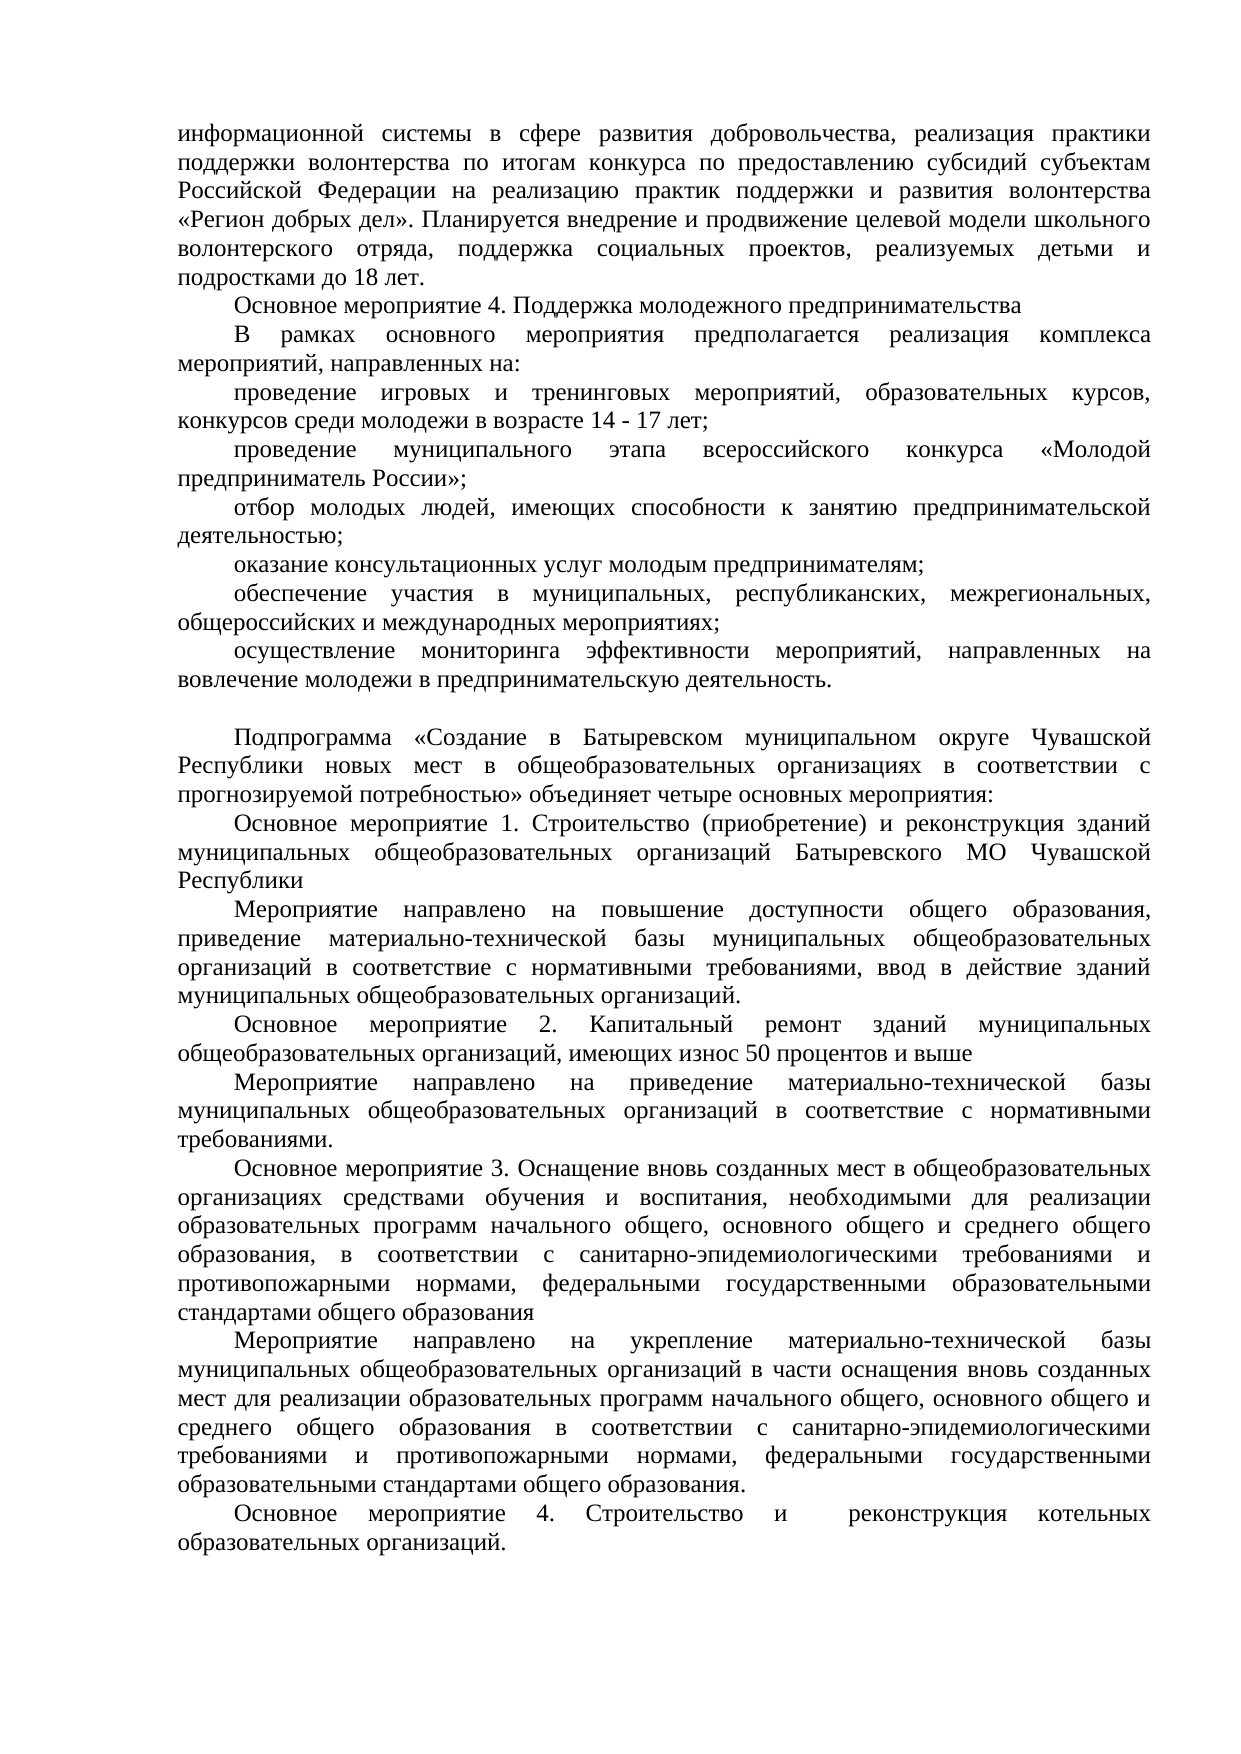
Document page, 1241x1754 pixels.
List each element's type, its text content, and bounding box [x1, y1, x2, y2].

text В рамках основного мероприятия предполагается реализация комплекса мероприятий, направленных на: [177, 319, 1152, 377]
text проведение игровых и тренинговых мероприятий, образовательных курсов, конкурсов среди молодежи в возрасте 14 - 17 лет; [177, 377, 1152, 434]
text Подпрограмма «Создание в Батыревском муниципальном округе Чувашской Республики новых мест в общеобразовательных организациях в соответствии с прогнозируемой потребностью» объединяет четыре основных мероприятия: [177, 722, 1152, 808]
text Основное мероприятие 4. Строительство и реконструкция котельных образовательных организаций. [177, 1498, 1152, 1556]
text Основное мероприятие 4. Поддержка молодежного предпринимательства [177, 291, 1152, 319]
text Основное мероприятие 3. Оснащение вновь созданных мест в общеобразовательных организациях средствами обучения и воспитания, необходимыми для реализации образовательных программ начального общего, основного общего и среднего общего образования, в соответствии с санитарно-эпидемиологическими требованиями и противопожарными нормами, федеральными государственными образовательными стандартами общего образования [177, 1153, 1152, 1326]
text Основное мероприятие 1. Строительство (приобретение) и реконструкция зданий муниципальных общеобразовательных организаций Батыревского МО Чувашской Республики [177, 808, 1152, 894]
text Мероприятие направлено на укрепление материально-технической базы муниципальных общеобразовательных организаций в части оснащения вновь созданных мест для реализации образовательных программ начального общего, основного общего и среднего общего образования в соответствии с санитарно-эпидемиологическими требованиями и противопожарными нормами, федеральными государственными образовательными стандартами общего образования. [177, 1326, 1152, 1498]
text оказание консультационных услуг молодым предпринимателям; [177, 549, 1152, 578]
text осуществление мониторинга эффективности мероприятий, направленных на вовлечение молодежи в предпринимательскую деятельность. [177, 636, 1152, 693]
text проведение муниципального этапа всероссийского конкурса «Молодой предприниматель России»; [177, 434, 1152, 492]
text обеспечение участия в муниципальных, республиканских, межрегиональных, общероссийских и международных мероприятиях; [177, 578, 1152, 636]
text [177, 118, 1152, 291]
text отбор молодых людей, имеющих способности к занятию предпринимательской деятельностью; [177, 492, 1152, 549]
text Основное мероприятие 2. Капитальный ремонт зданий муниципальных общеобразовательных организаций, имеющих износ 50 процентов и выше [177, 1009, 1152, 1067]
text Мероприятие направлено на повышение доступности общего образования, приведение материально-технической базы муниципальных общеобразовательных организаций в соответствие с нормативными требованиями, ввод в действие зданий муниципальных общеобразовательных организаций. [177, 894, 1152, 1009]
text Мероприятие направлено на приведение материально-технической базы муниципальных общеобразовательных организаций в соответствие с нормативными требованиями. [177, 1067, 1152, 1153]
